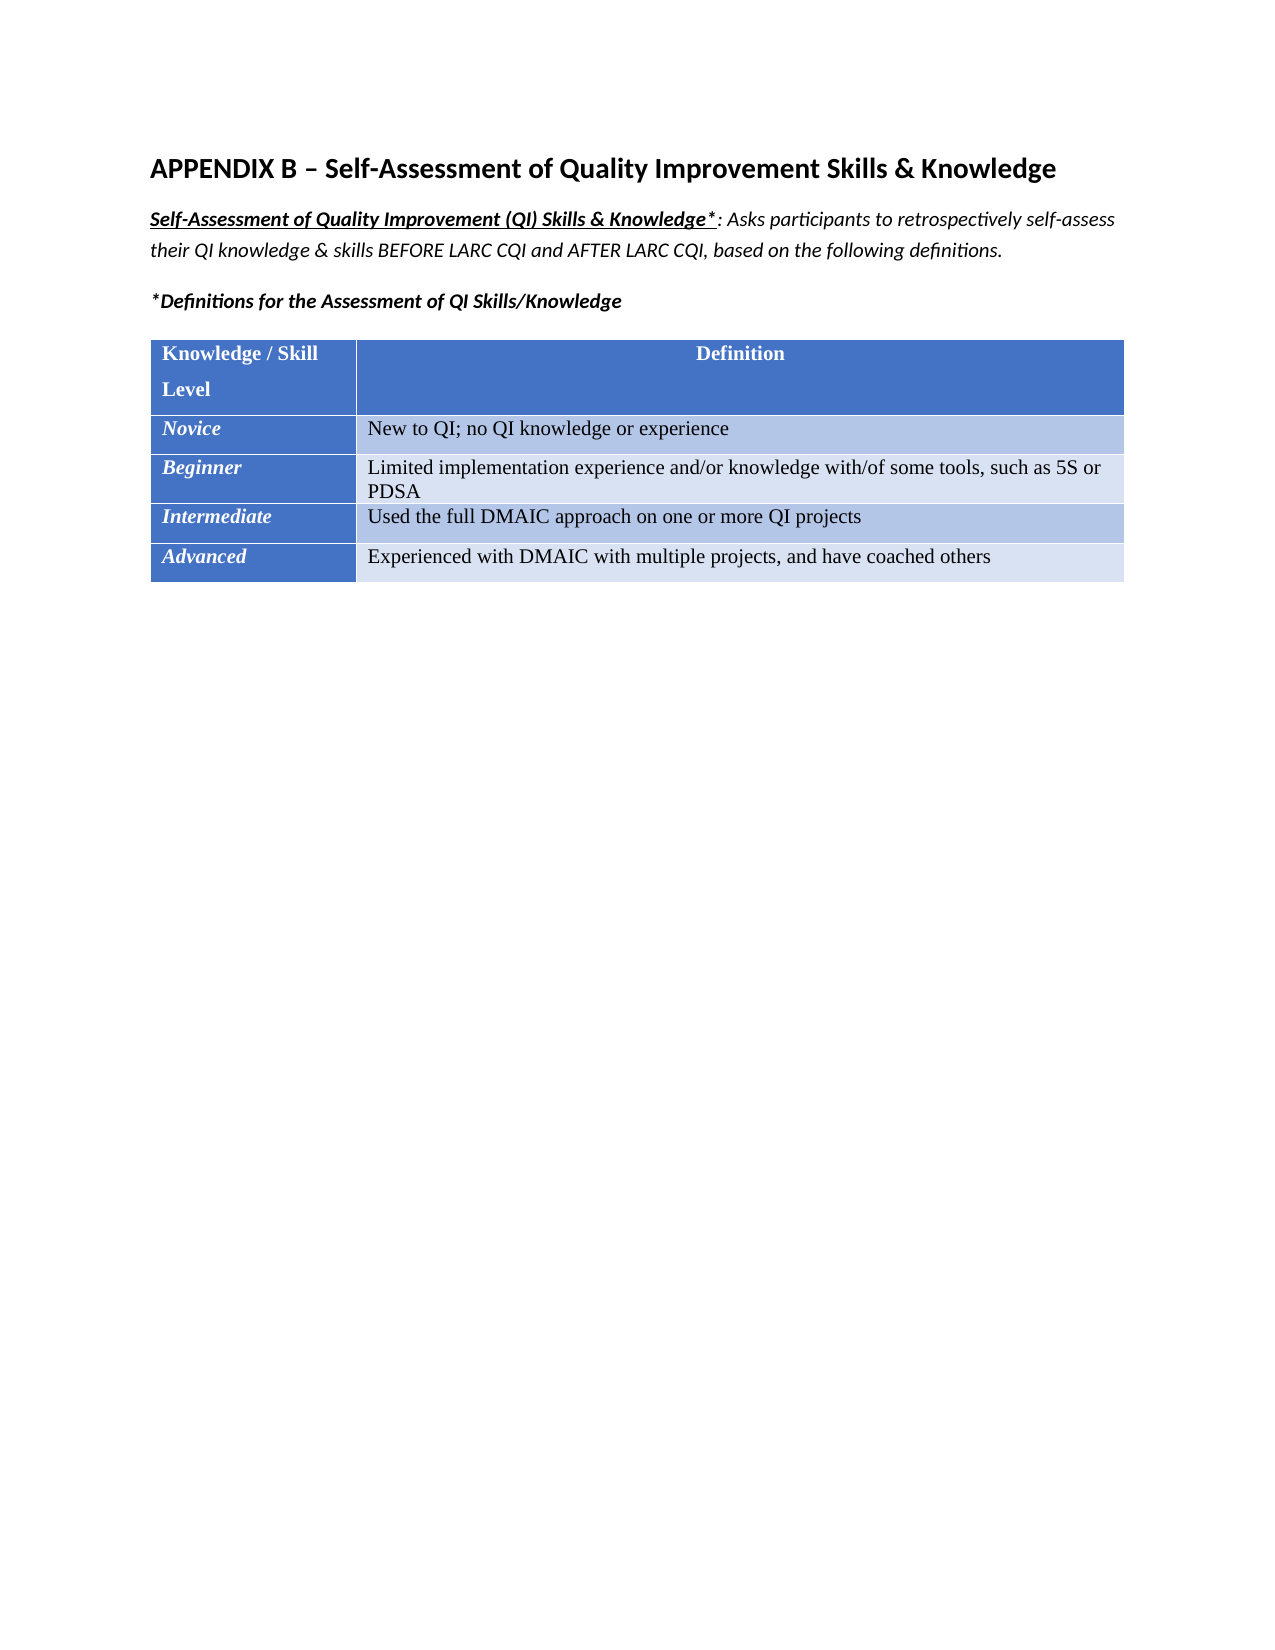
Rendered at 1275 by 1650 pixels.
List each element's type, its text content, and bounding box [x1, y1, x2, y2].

table_cell Beginner [151, 455, 356, 503]
table_cell Used the full DMAIC approach on one or more QI projects [357, 504, 1124, 543]
table_cell Novice [151, 416, 356, 454]
table_header Knowledge / Skill Level [151, 340, 356, 415]
table_cell Intermediate [151, 504, 356, 543]
table_cell Experienced with DMAIC with multiple projects, and have coached others [357, 544, 1124, 582]
table_header Definition [357, 340, 1124, 415]
text APPENDIX B – Self-Assessment of Quality Improvement Skills & Knowledge [150, 150, 1125, 186]
table_cell Limited implementation experience and/or knowledge with/of some tools, such as 5S or PDSA [357, 455, 1124, 503]
text Self-Assessment of Quality Improvement (QI) Skills & Knowledge*: Asks participants to retrospectively self-assess their QI knowledge & skills BEFORE LARC CQI and AFTER LARC CQI, based on the following definitions. [150, 206, 1125, 262]
table_cell Advanced [151, 544, 356, 582]
table_cell New to QI; no QI knowledge or experience [357, 416, 1124, 454]
text *Definitions for the Assessment of QI Skills/Knowledge [150, 288, 1125, 313]
